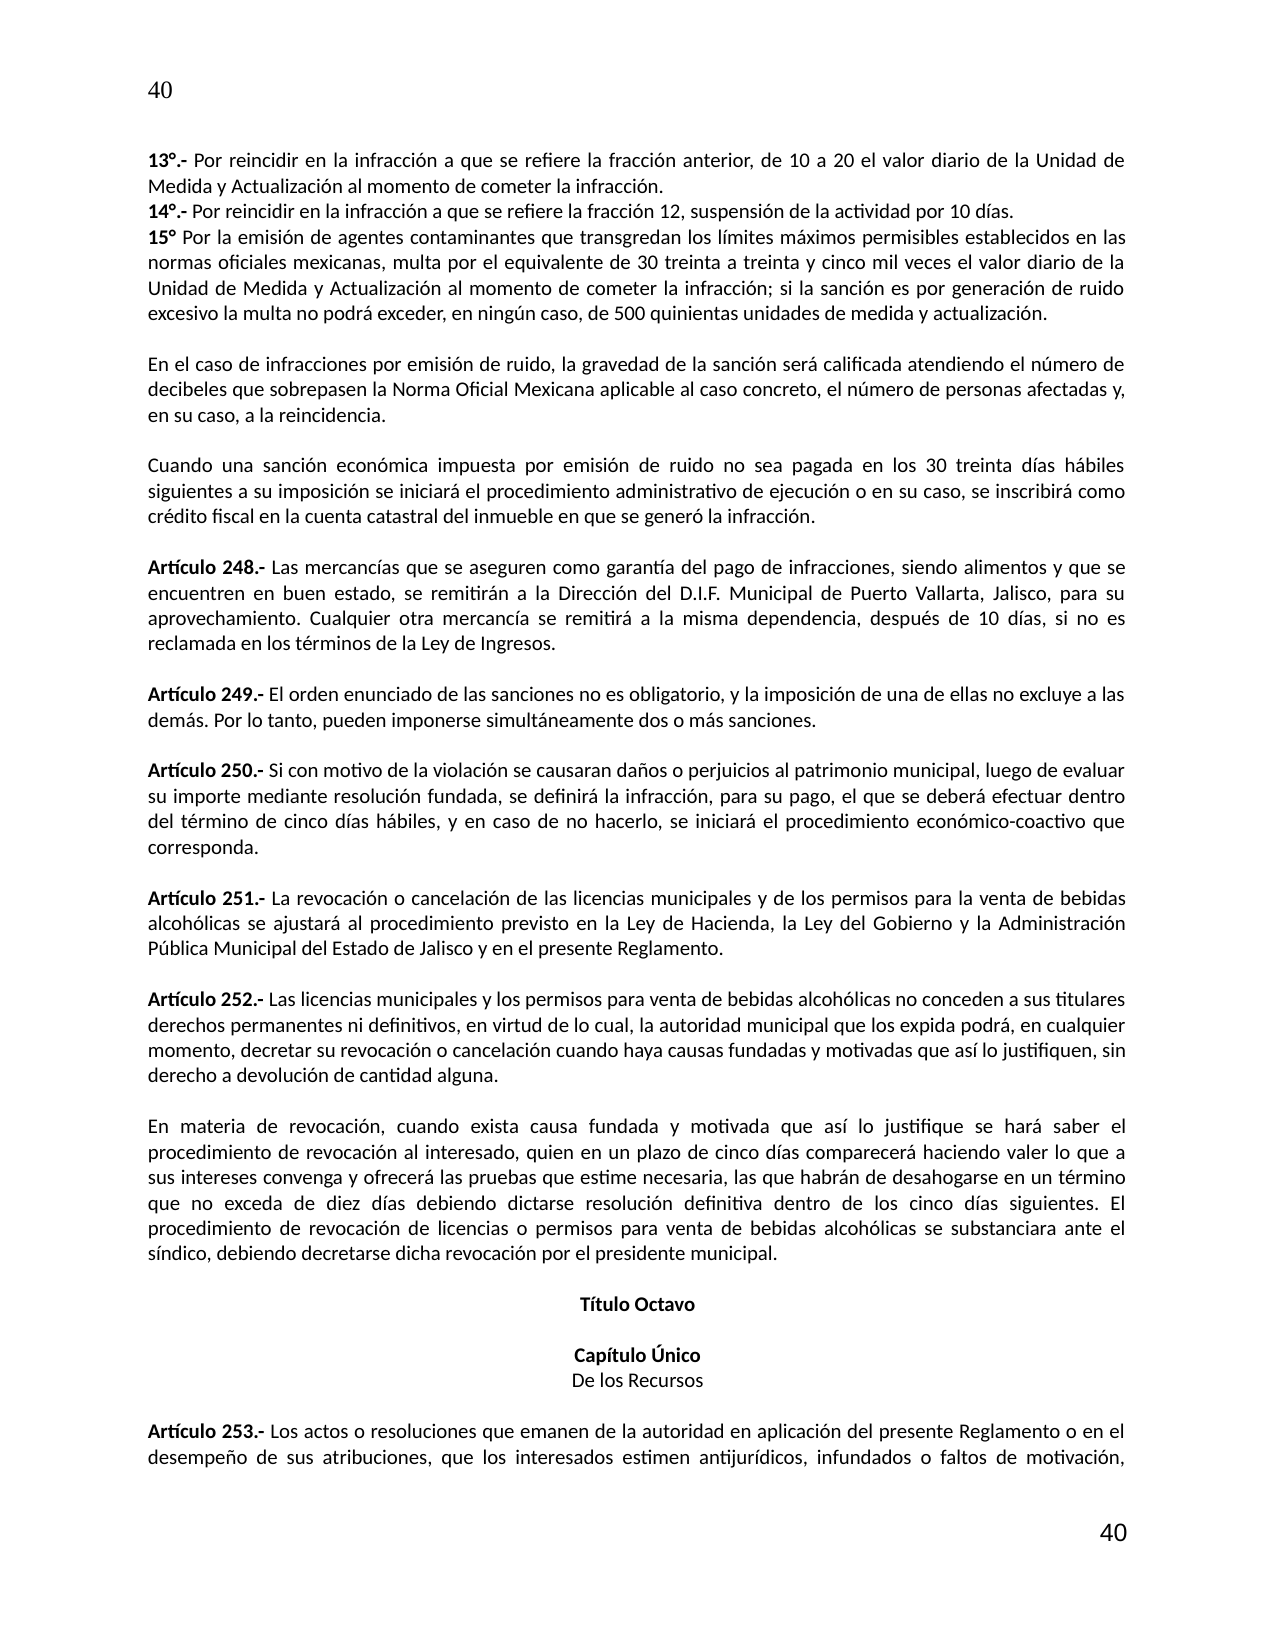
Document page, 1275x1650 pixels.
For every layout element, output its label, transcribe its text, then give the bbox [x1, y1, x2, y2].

text Artículo 252.- Las licencias municipales y los permisos para venta de bebidas alcohólicas no conceden a sus titulares derechos permanentes ni definitivos, en virtud de lo cual, la autoridad municipal que los expida podrá, en cualquier momento, decretar su revocación o cancelación cuando haya causas fundadas y motivadas que así lo justifiquen, sin derecho a devolución de cantidad alguna. [148, 986, 1127, 1088]
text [148, 1418, 1127, 1469]
text Artículo 248.- Las mercancías que se aseguren como garantía del pago de infracciones, siendo alimentos y que se encuentren en buen estado, se remitirán a la Dirección del D.I.F. Municipal de Puerto Vallarta, Jalisco, para su aprovechamiento. Cualquier otra mercancía se remitirá a la misma dependencia, después de 10 días, si no es reclamada en los términos de la Ley de Ingresos. [148, 554, 1127, 656]
text Capítulo Único [148, 1342, 1127, 1368]
text Artículo 249.- El orden enunciado de las sanciones no es obligatorio, y la imposición de una de ellas no excluye a las demás. Por lo tanto, pueden imponerse simultáneamente dos o más sanciones. [148, 681, 1127, 732]
text 14°.- Por reincidir en la infracción a que se refiere la fracción 12, suspensión de la actividad por 10 días. [148, 198, 1127, 224]
subtitle Título Octavo [148, 1291, 1127, 1317]
text Cuando una sanción económica impuesta por emisión de ruido no sea pagada en los 30 treinta días hábiles siguientes a su imposición se iniciará el procedimiento administrativo de ejecución o en su caso, se inscribirá como crédito fiscal en la cuenta catastral del inmueble en que se generó la infracción. [148, 453, 1127, 529]
text Artículo 250.- Si con motivo de la violación se causaran daños o perjuicios al patrimonio municipal, luego de evaluar su importe mediante resolución fundada, se definirá la infracción, para su pago, el que se deberá efectuar dentro del término de cinco días hábiles, y en caso de no hacerlo, se iniciará el procedimiento económico-coactivo que corresponda. [148, 758, 1127, 859]
text En el caso de infracciones por emisión de ruido, la gravedad de la sanción será calificada atendiendo el número de decibeles que sobrepasen la Norma Oficial Mexicana aplicable al caso concreto, el número de personas afectadas y, en su caso, a la reincidencia. [148, 351, 1127, 427]
text De los Recursos [148, 1368, 1127, 1393]
text En materia de revocación, cuando exista causa fundada y motivada que así lo justifique se hará saber el procedimiento de revocación al interesado, quien en un plazo de cinco días comparecerá haciendo valer lo que a sus intereses convenga y ofrecerá las pruebas que estime necesaria, las que habrán de desahogarse en un término que no exceda de diez días debiendo dictarse resolución definitiva dentro de los cinco días siguientes. El procedimiento de revocación de licencias o permisos para venta de bebidas alcohólicas se substanciara ante el síndico, debiendo decretarse dicha revocación por el presidente municipal. [148, 1113, 1127, 1266]
text Artículo 251.- La revocación o cancelación de las licencias municipales y de los permisos para la venta de bebidas alcohólicas se ajustará al procedimiento previsto en la Ley de Hacienda, la Ley del Gobierno y la Administración Pública Municipal del Estado de Jalisco y en el presente Reglamento. [148, 885, 1127, 961]
text 13°.- Por reincidir en la infracción a que se refiere la fracción anterior, de 10 a 20 el valor diario de la Unidad de Medida y Actualización al momento de cometer la infracción. [148, 148, 1127, 198]
text 15° Por la emisión de agentes contaminantes que transgredan los límites máximos permisibles establecidos en las normas oficiales mexicanas, multa por el equivalente de 30 treinta a treinta y cinco mil veces el valor diario de la Unidad de Medida y Actualización al momento de cometer la infracción; si la sanción es por generación de ruido excesivo la multa no podrá exceder, en ningún caso, de 500 quinientas unidades de medida y actualización. [148, 224, 1127, 326]
